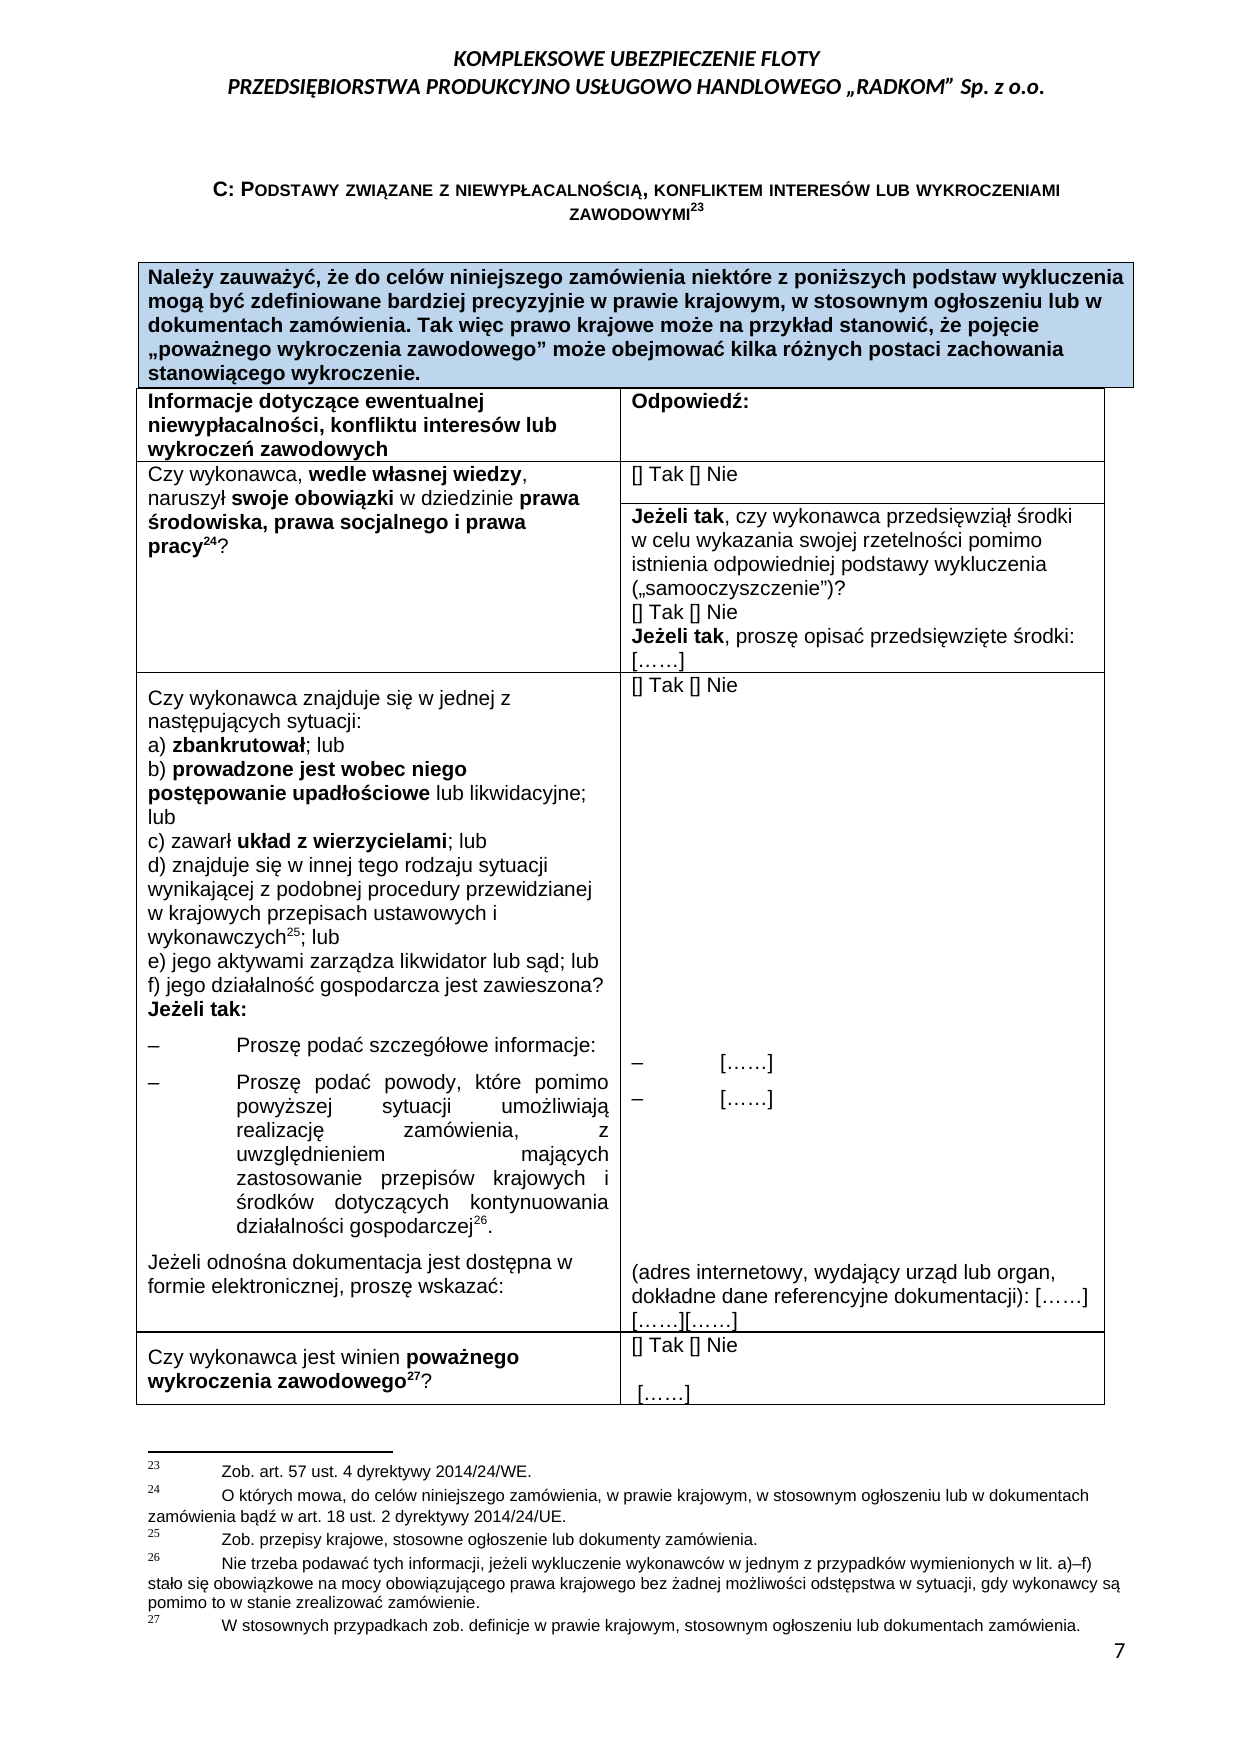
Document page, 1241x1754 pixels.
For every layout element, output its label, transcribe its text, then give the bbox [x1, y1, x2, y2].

table_cell [] Tak [] Nie [……] [621, 1333, 1104, 1404]
table_cell [] Tak [] Nie [621, 462, 1104, 503]
table_cell Czy wykonawca znajduje się w jednej z następujących sytuacji: a) zbankrutował; lub b) prowadzone jest wobec niego postępowanie upadłościowe lub likwidacyjne; lub c) zawarł układ z wierzycielami; lub d) znajduje się w innej tego rodzaju sytuacji wynikającej z podobnej procedury przewidzianej w krajowych przepisach ustawowych i wykonawczych; lub e) jego aktywami zarządza likwidator lub sąd; lub f) jego działalność gospodarcza jest zawieszona? Jeżeli tak: Proszę podać szczegółowe informacje: Proszę podać powody, które pomimo powyższej sytuacji umożliwiają realizację zamówienia, z uwzględnieniem mających zastosowanie przepisów krajowych i środków dotyczących kontynuowania działalności gospodarczej. Jeżeli odnośna dokumentacja jest dostępna w formie elektronicznej, proszę wskazać: [137, 673, 620, 1331]
text Należy zauważyć, że do celów niniejszego zamówienia niektóre z poniższych podstaw wykluczenia mogą być zdefiniowane bardziej precyzyjnie w prawie krajowym, w stosownym ogłoszeniu lub w dokumentach zamówienia. Tak więc prawo krajowe może na przykład stanowić, że pojęcie „poważnego wykroczenia zawodowego” może obejmować kilka różnych postaci zachowania stanowiącego wykroczenie. [139, 263, 1133, 387]
table_header Informacje dotyczące ewentualnej niewypłacalności, konfliktu interesów lub wykroczeń zawodowych [137, 389, 620, 461]
table_cell Jeżeli tak, czy wykonawca przedsięwziął środki w celu wykazania swojej rzetelności pomimo istnienia odpowiedniej podstawy wykluczenia („samooczyszczenie”)? [] Tak [] Nie Jeżeli tak, proszę opisać przedsięwzięte środki: [……] [621, 504, 1104, 672]
table_cell Czy wykonawca, wedle własnej wiedzy, naruszył swoje obowiązki w dziedzinie prawa środowiska, prawa socjalnego i prawa pracy? [137, 462, 620, 672]
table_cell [137, 1333, 620, 1404]
title C: Podstawy związane z niewypłacalnością, konfliktem interesów lub wykroczeniami zawodowymi [148, 176, 1125, 224]
table_cell [] Tak [] Nie [……] [……] (adres internetowy, wydający urząd lub organ, dokładne dane referencyjne dokumentacji): [……][……][……] [621, 673, 1104, 1331]
table_header Odpowiedź: [621, 389, 1104, 461]
